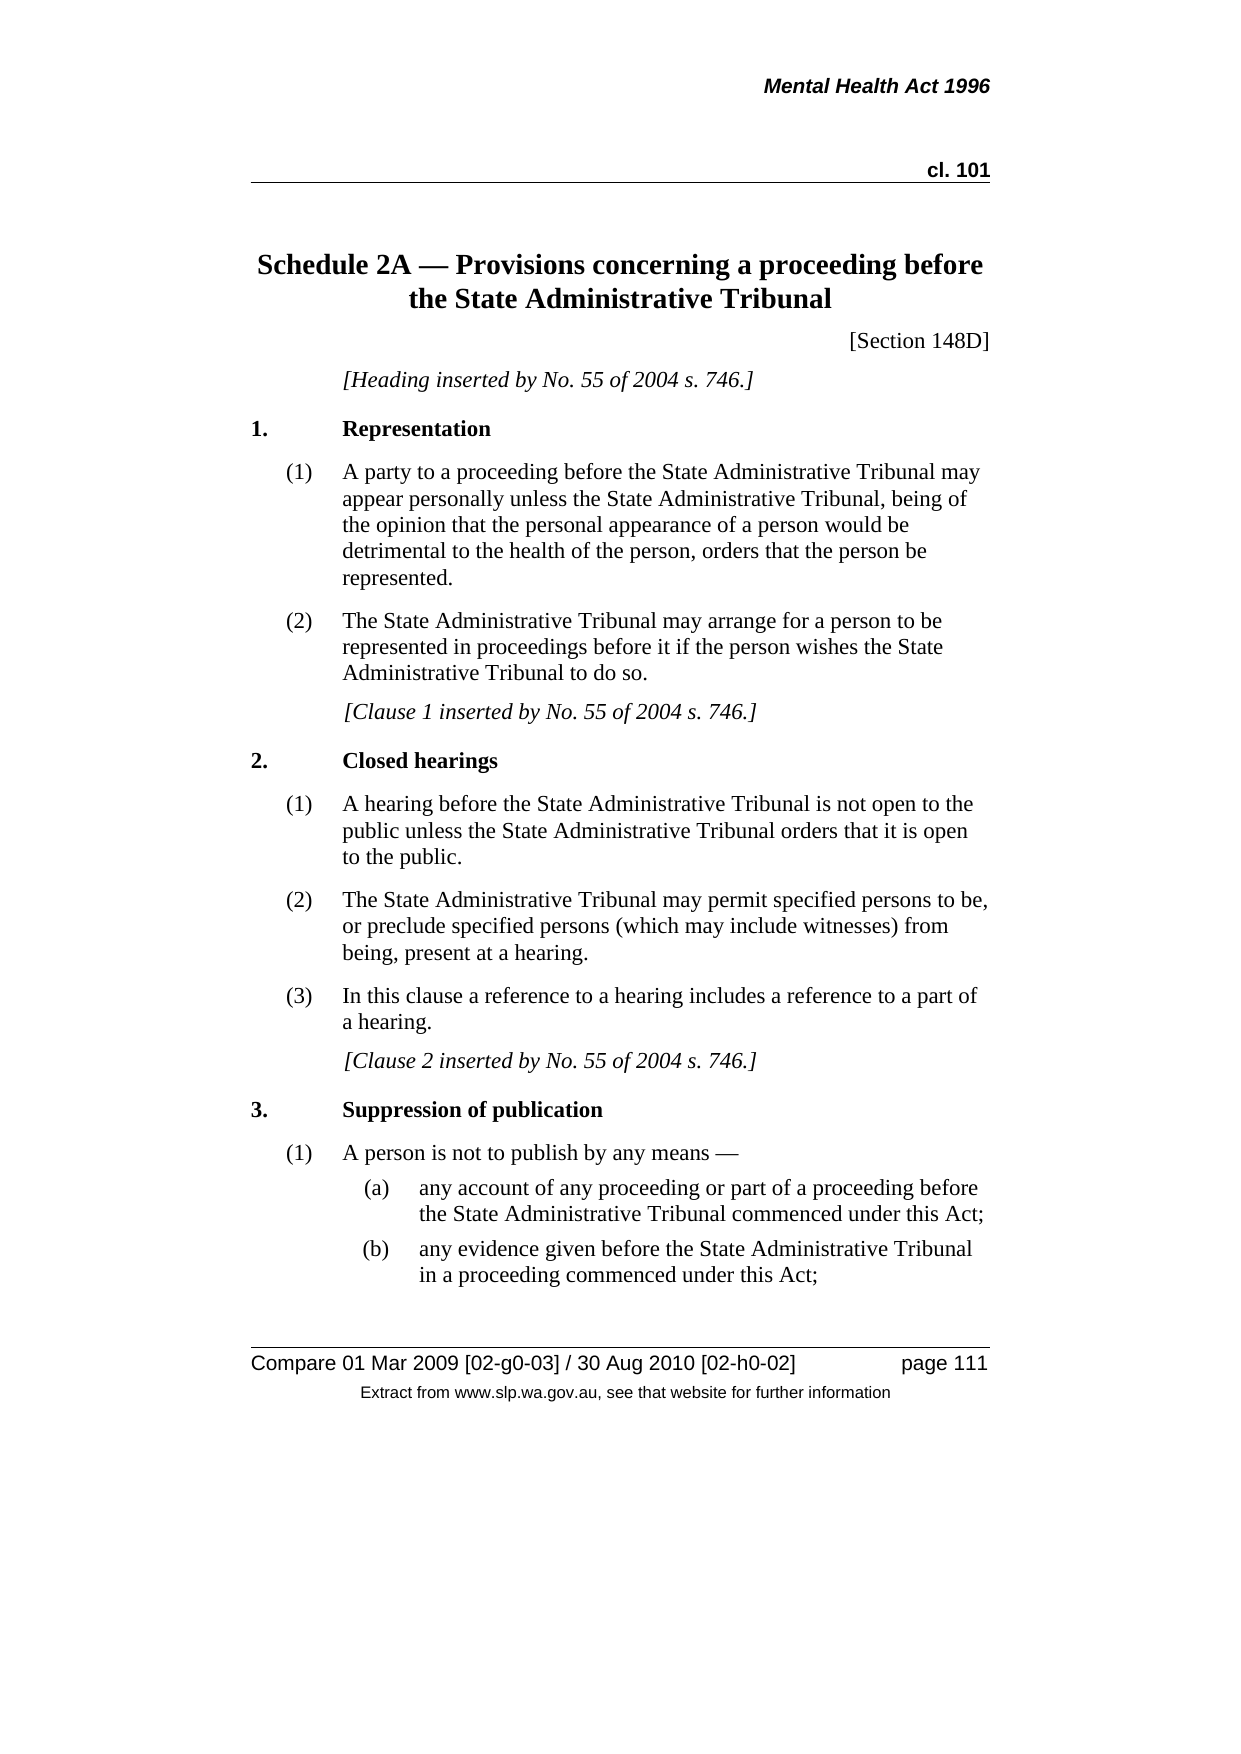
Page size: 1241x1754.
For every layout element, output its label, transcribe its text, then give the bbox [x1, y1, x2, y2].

text [Clause 1 inserted by No. 55 of 2004 s. 746.] [251, 698, 990, 724]
subtitle 3. Suppression of publication [251, 1096, 990, 1123]
text (1) A person is not to publish by any means — [251, 1139, 990, 1166]
text [Section 148D] [251, 327, 990, 353]
text (a) any account of any proceeding or part of a proceeding before the State Administrative Tribunal commenced under this Act; [251, 1174, 990, 1227]
text (3) In this clause a reference to a hearing includes a reference to a part of a hearing. [251, 982, 990, 1035]
text (1) A hearing before the State Administrative Tribunal is not open to the public unless the State Administrative Tribunal orders that it is open to the public. [251, 791, 990, 869]
text (2) The State Administrative Tribunal may permit specified persons to be, or preclude specified persons (which may include witnesses) from being, present at a hearing. [251, 886, 990, 965]
subtitle 1. Representation [251, 415, 990, 442]
text (b) any evidence given before the State Administrative Tribunal in a proceeding commenced under this Act; [251, 1235, 990, 1288]
text [Clause 2 inserted by No. 55 of 2004 s. 746.] [251, 1047, 990, 1073]
text (1) A party to a proceeding before the State Administrative Tribunal may appear personally unless the State Administrative Tribunal, being of the opinion that the personal appearance of a person would be detrimental to the health of the person, orders that the person be represented. [251, 458, 990, 590]
subtitle [Heading inserted by No. 55 of 2004 s. 746.] [251, 366, 990, 392]
text (2) The State Administrative Tribunal may arrange for a person to be represented in proceedings before it if the person wishes the State Administrative Tribunal to do so. [251, 607, 990, 686]
subtitle Schedule 2A — Provisions concerning a proceeding before the State Administrative Tribunal [251, 247, 990, 314]
subtitle 2. Closed hearings [251, 747, 990, 774]
